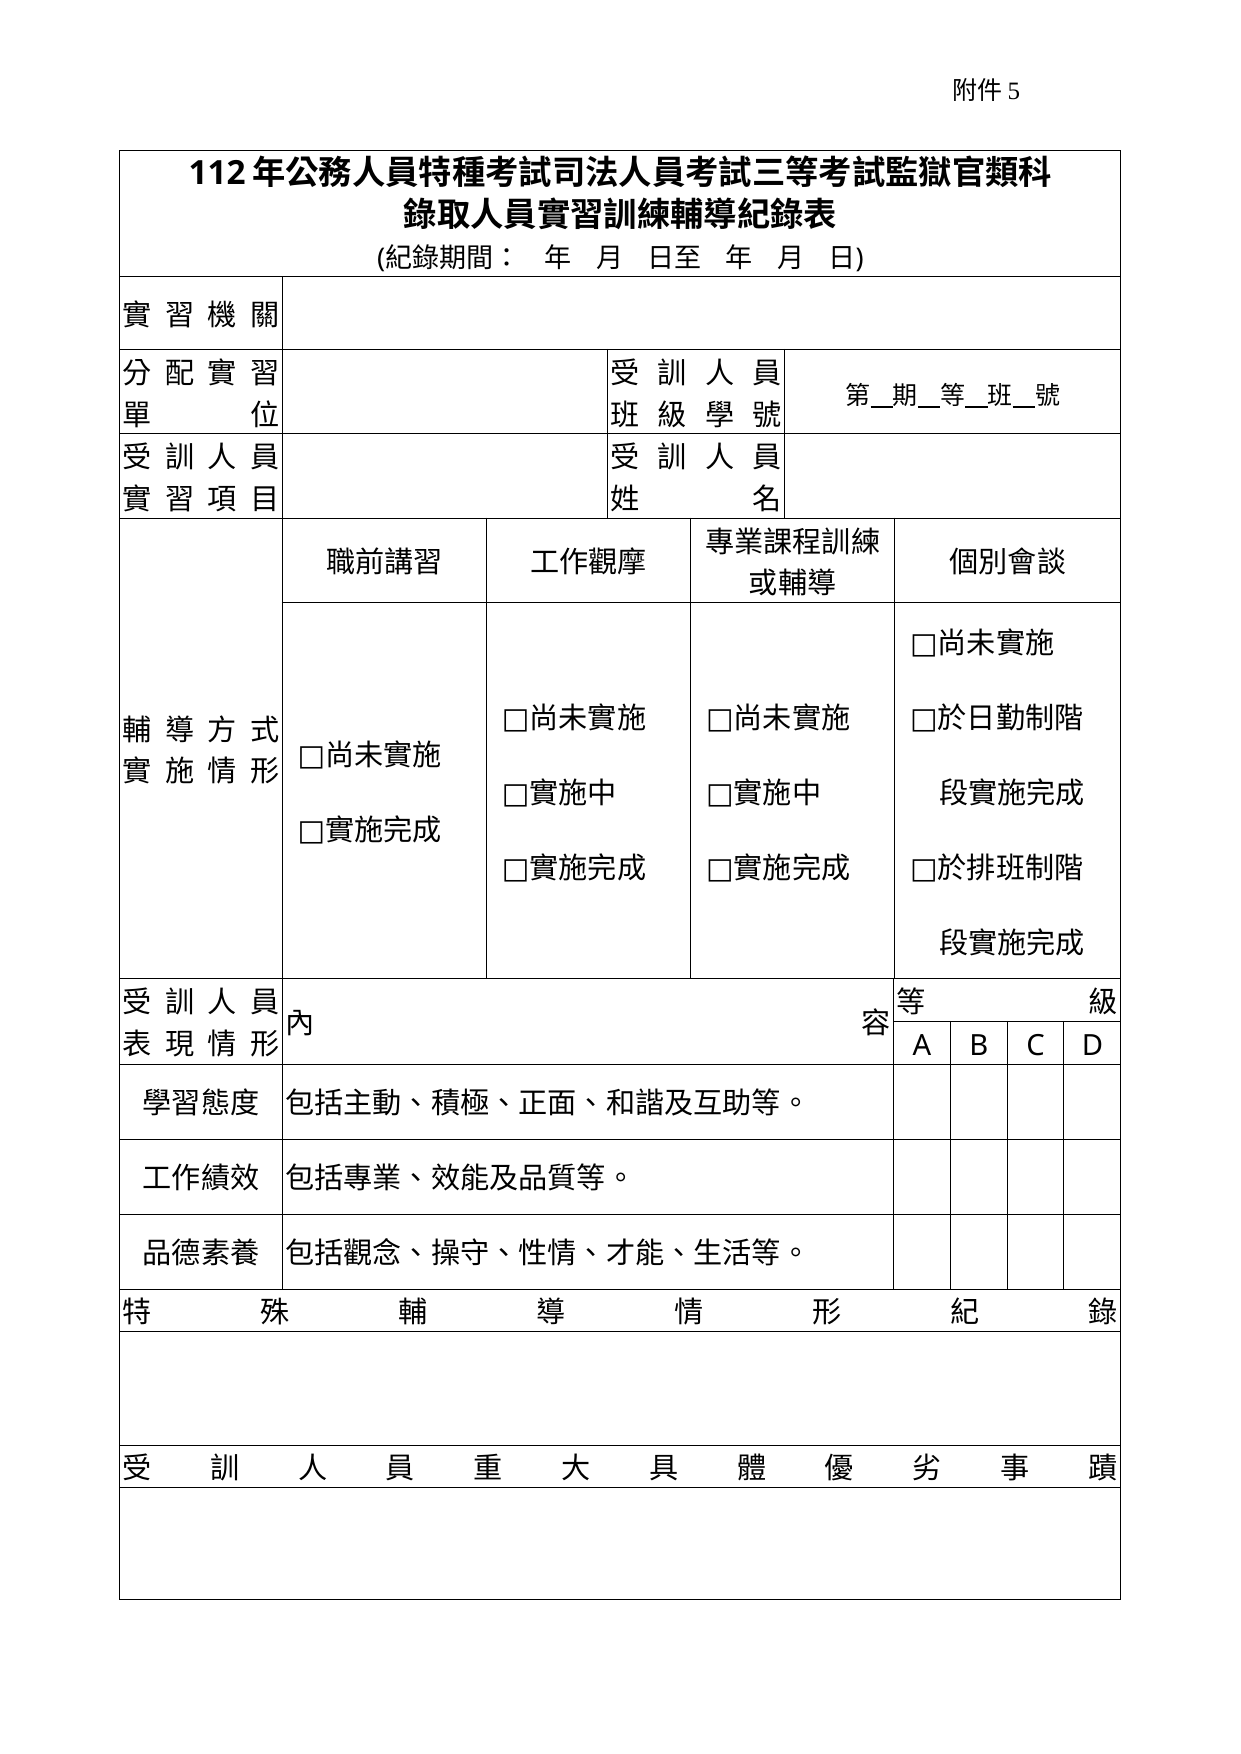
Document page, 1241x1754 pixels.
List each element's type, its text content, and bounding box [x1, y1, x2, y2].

table_cell [894, 1140, 950, 1213]
table_cell [1064, 1065, 1120, 1138]
table_cell [1064, 1140, 1120, 1213]
table_cell 工作觀摩 [487, 519, 690, 602]
table_cell [951, 1215, 1007, 1288]
table_cell [283, 434, 607, 518]
table_cell [120, 1332, 1120, 1444]
table_cell [120, 1488, 1120, 1599]
table_cell 受訓人員 實習項目 [120, 434, 282, 518]
table_cell 個別會談 [895, 519, 1120, 602]
table_cell □尚未實施 □實施中 □實施完成 [691, 603, 894, 978]
table_cell [894, 1215, 950, 1288]
table_cell C [1008, 1022, 1063, 1063]
table_cell 受訓人員 姓名 [608, 434, 784, 518]
table_cell 受訓人員重大具體優劣事蹟 [120, 1446, 1120, 1487]
table_cell 品德素養 [120, 1215, 282, 1288]
table_cell 工作績效 [120, 1140, 282, 1213]
table_cell 特殊輔導情形紀錄 [120, 1290, 1120, 1331]
table_cell [1064, 1215, 1120, 1288]
table_cell [951, 1065, 1007, 1138]
table_cell [894, 1065, 950, 1138]
table_cell 第 期 等 班 號 [785, 350, 1120, 433]
table_cell 等級 [894, 979, 1120, 1021]
table_cell 分配實習 單位 [120, 350, 282, 433]
table_cell 學習態度 [120, 1065, 282, 1138]
table_cell A [894, 1022, 950, 1063]
table_cell [951, 1140, 1007, 1213]
table_cell □尚未實施 □實施中 □實施完成 [487, 603, 690, 978]
table_cell 內容 [283, 979, 893, 1063]
table_cell [785, 434, 1120, 518]
table_cell [1008, 1215, 1063, 1288]
table_cell 包括主動、積極、正面、和諧及互助等。 [283, 1065, 893, 1138]
table_cell 受訓人員 表現情形 [120, 979, 282, 1063]
table_cell 輔導方式 實施情形 [120, 519, 282, 978]
table_cell 受訓人員 班級學號 [608, 350, 784, 433]
table_header 112年公務人員特種考試司法人員考試三等考試監獄官類科 錄取人員實習訓練輔導紀錄表 (紀錄期間： 年 月 日至 年 月 日) [120, 151, 1120, 276]
table_cell □尚未實施 □於日勤制階段實施完成 □於排班制階段實施完成 [895, 603, 1120, 978]
table_cell [1008, 1140, 1063, 1213]
table_cell [283, 350, 607, 433]
table_cell [283, 277, 1120, 349]
table_cell 實習機關 [120, 277, 282, 349]
table_cell B [951, 1022, 1007, 1063]
table_cell 包括專業、效能及品質等。 [283, 1140, 893, 1213]
table_cell □尚未實施 □實施完成 [283, 603, 486, 978]
table_cell 職前講習 [283, 519, 486, 602]
table_cell D [1064, 1022, 1120, 1063]
table_cell 包括觀念、操守、性情、才能、生活等。 [283, 1215, 893, 1288]
table_cell 專業課程訓練 或輔導 [691, 519, 894, 602]
table_cell [1008, 1065, 1063, 1138]
